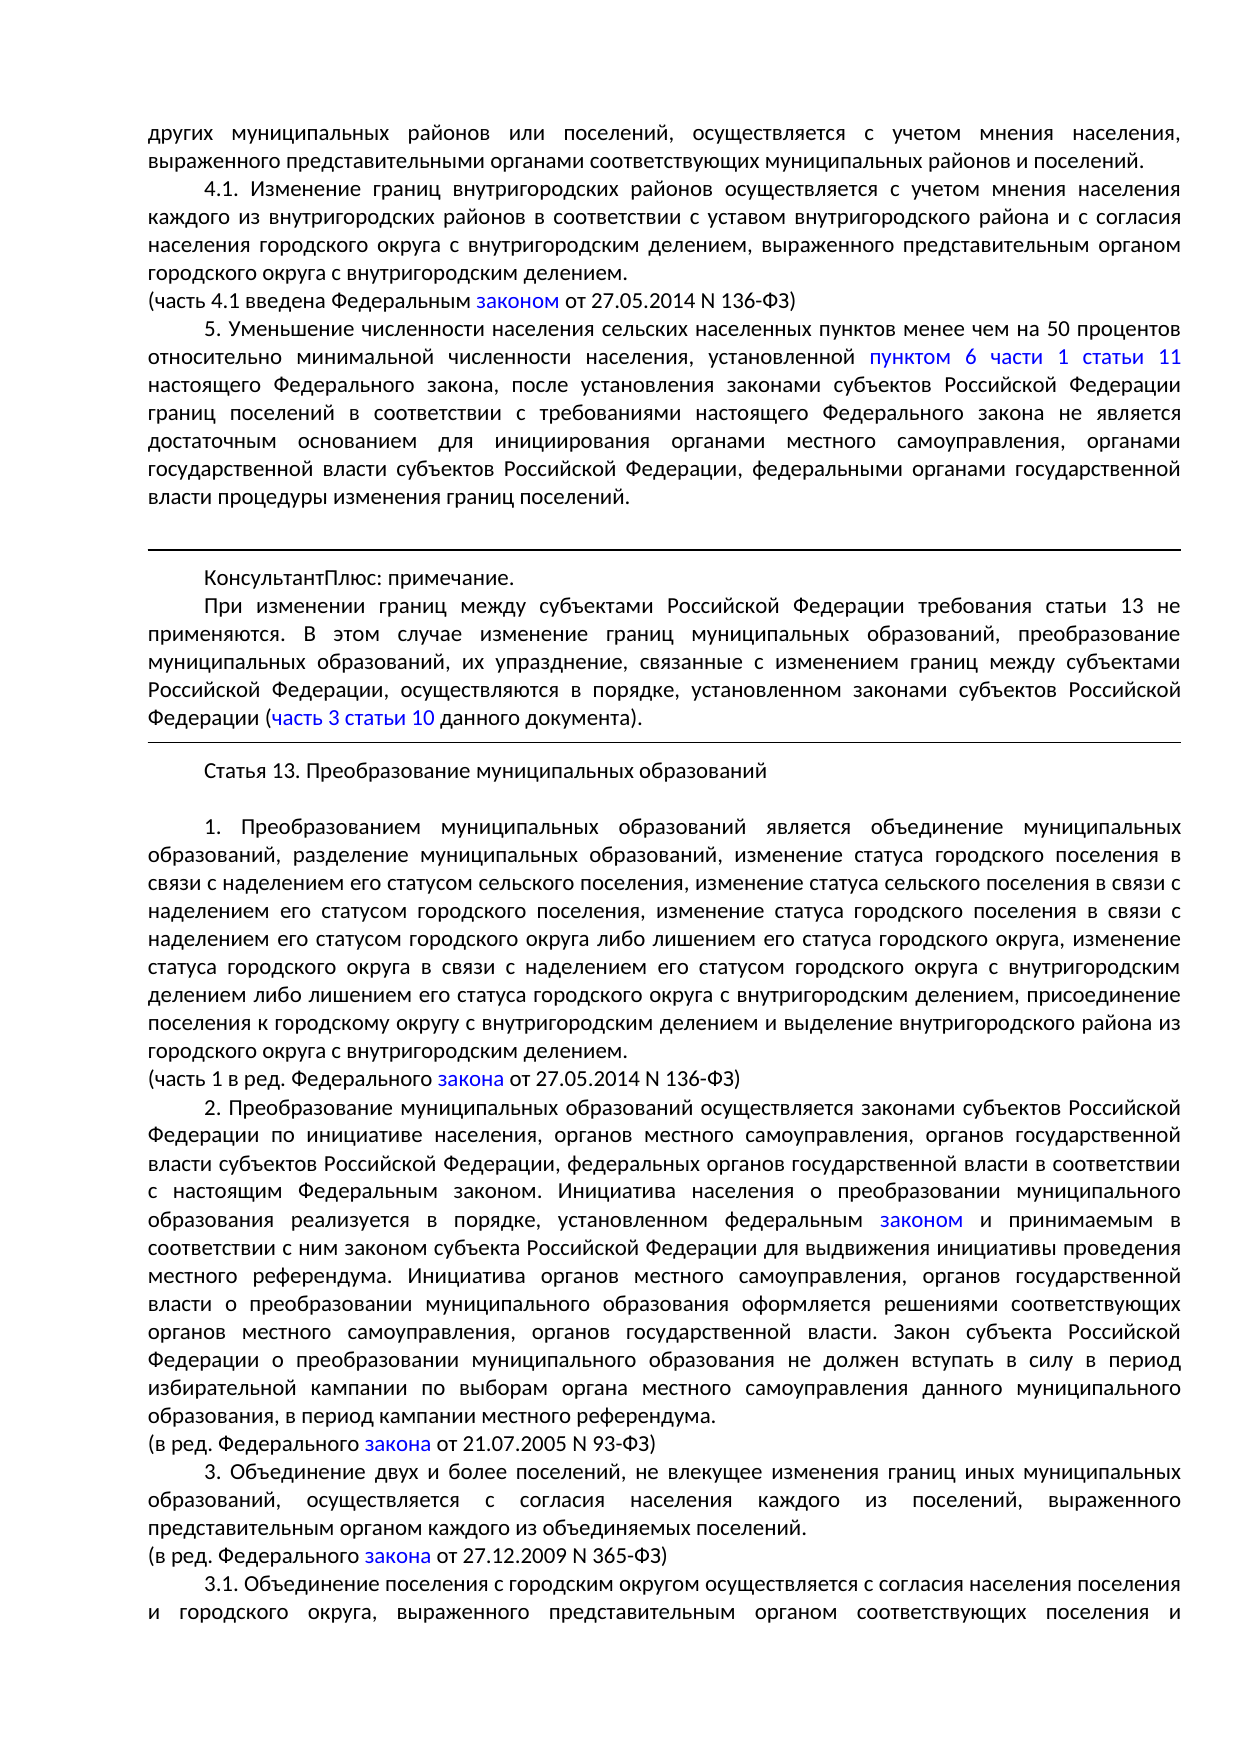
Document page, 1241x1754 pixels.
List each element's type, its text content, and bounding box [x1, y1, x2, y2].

text 1. Преобразованием муниципальных образований является объединение муниципальных образований, разделение муниципальных образований, изменение статуса городского поселения в связи с наделением его статусом сельского поселения, изменение статуса сельского поселения в связи с наделением его статусом городского поселения, изменение статуса городского поселения в связи с наделением его статусом городского округа либо лишением его статуса городского округа, изменение статуса городского округа в связи с наделением его статусом городского округа с внутригородским делением либо лишением его статуса городского округа с внутригородским делением, присоединение поселения к городскому округу с внутригородским делением и выделение внутригородского района из городского округа с внутригородским делением. [148, 812, 1181, 1064]
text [148, 1569, 1181, 1625]
text (часть 1 в ред. Федерального закона от 27.05.2014 N 136-ФЗ) [148, 1064, 1181, 1093]
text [148, 118, 1181, 174]
text КонсультантПлюс: примечание. [148, 563, 1181, 591]
text 4.1. Изменение границ внутригородских районов осуществляется с учетом мнения населения каждого из внутригородских районов в соответствии с уставом внутригородского района и с согласия населения городского округа с внутригородским делением, выраженного представительным органом городского округа с внутригородским делением. [148, 174, 1181, 286]
text (часть 4.1 введена Федеральным законом от 27.05.2014 N 136-ФЗ) [148, 286, 1181, 314]
text (в ред. Федерального закона от 21.07.2005 N 93-ФЗ) [148, 1429, 1181, 1457]
text (в ред. Федерального закона от 27.12.2009 N 365-ФЗ) [148, 1541, 1181, 1569]
text 3. Объединение двух и более поселений, не влекущее изменения границ иных муниципальных образований, осуществляется с согласия населения каждого из поселений, выраженного представительным органом каждого из объединяемых поселений. [148, 1457, 1181, 1541]
text При изменении границ между субъектами Российской Федерации требования статьи 13 не применяются. В этом случае изменение границ муниципальных образований, преобразование муниципальных образований, их упразднение, связанные с изменением границ между субъектами Российской Федерации, осуществляются в порядке, установленном законами субъектов Российской Федерации (часть 3 статьи 10 данного документа). [148, 591, 1181, 731]
text 2. Преобразование муниципальных образований осуществляется законами субъектов Российской Федерации по инициативе населения, органов местного самоуправления, органов государственной власти субъектов Российской Федерации, федеральных органов государственной власти в соответствии с настоящим Федеральным законом. Инициатива населения о преобразовании муниципального образования реализуется в порядке, установленном федеральным законом и принимаемым в соответствии с ним законом субъекта Российской Федерации для выдвижения инициативы проведения местного референдума. Инициатива органов местного самоуправления, органов государственной власти о преобразовании муниципального образования оформляется решениями соответствующих органов местного самоуправления, органов государственной власти. Закон субъекта Российской Федерации о преобразовании муниципального образования не должен вступать в силу в период избирательной кампании по выборам органа местного самоуправления данного муниципального образования, в период кампании местного референдума. [148, 1093, 1181, 1429]
text Статья 13. Преобразование муниципальных образований [148, 756, 1181, 784]
text 5. Уменьшение численности населения сельских населенных пунктов менее чем на 50 процентов относительно минимальной численности населения, установленной пунктом 6 части 1 статьи 11 настоящего Федерального закона, после установления законами субъектов Российской Федерации границ поселений в соответствии с требованиями настоящего Федерального закона не является достаточным основанием для инициирования органами местного самоуправления, органами государственной власти субъектов Российской Федерации, федеральными органами государственной власти процедуры изменения границ поселений. [148, 314, 1181, 510]
